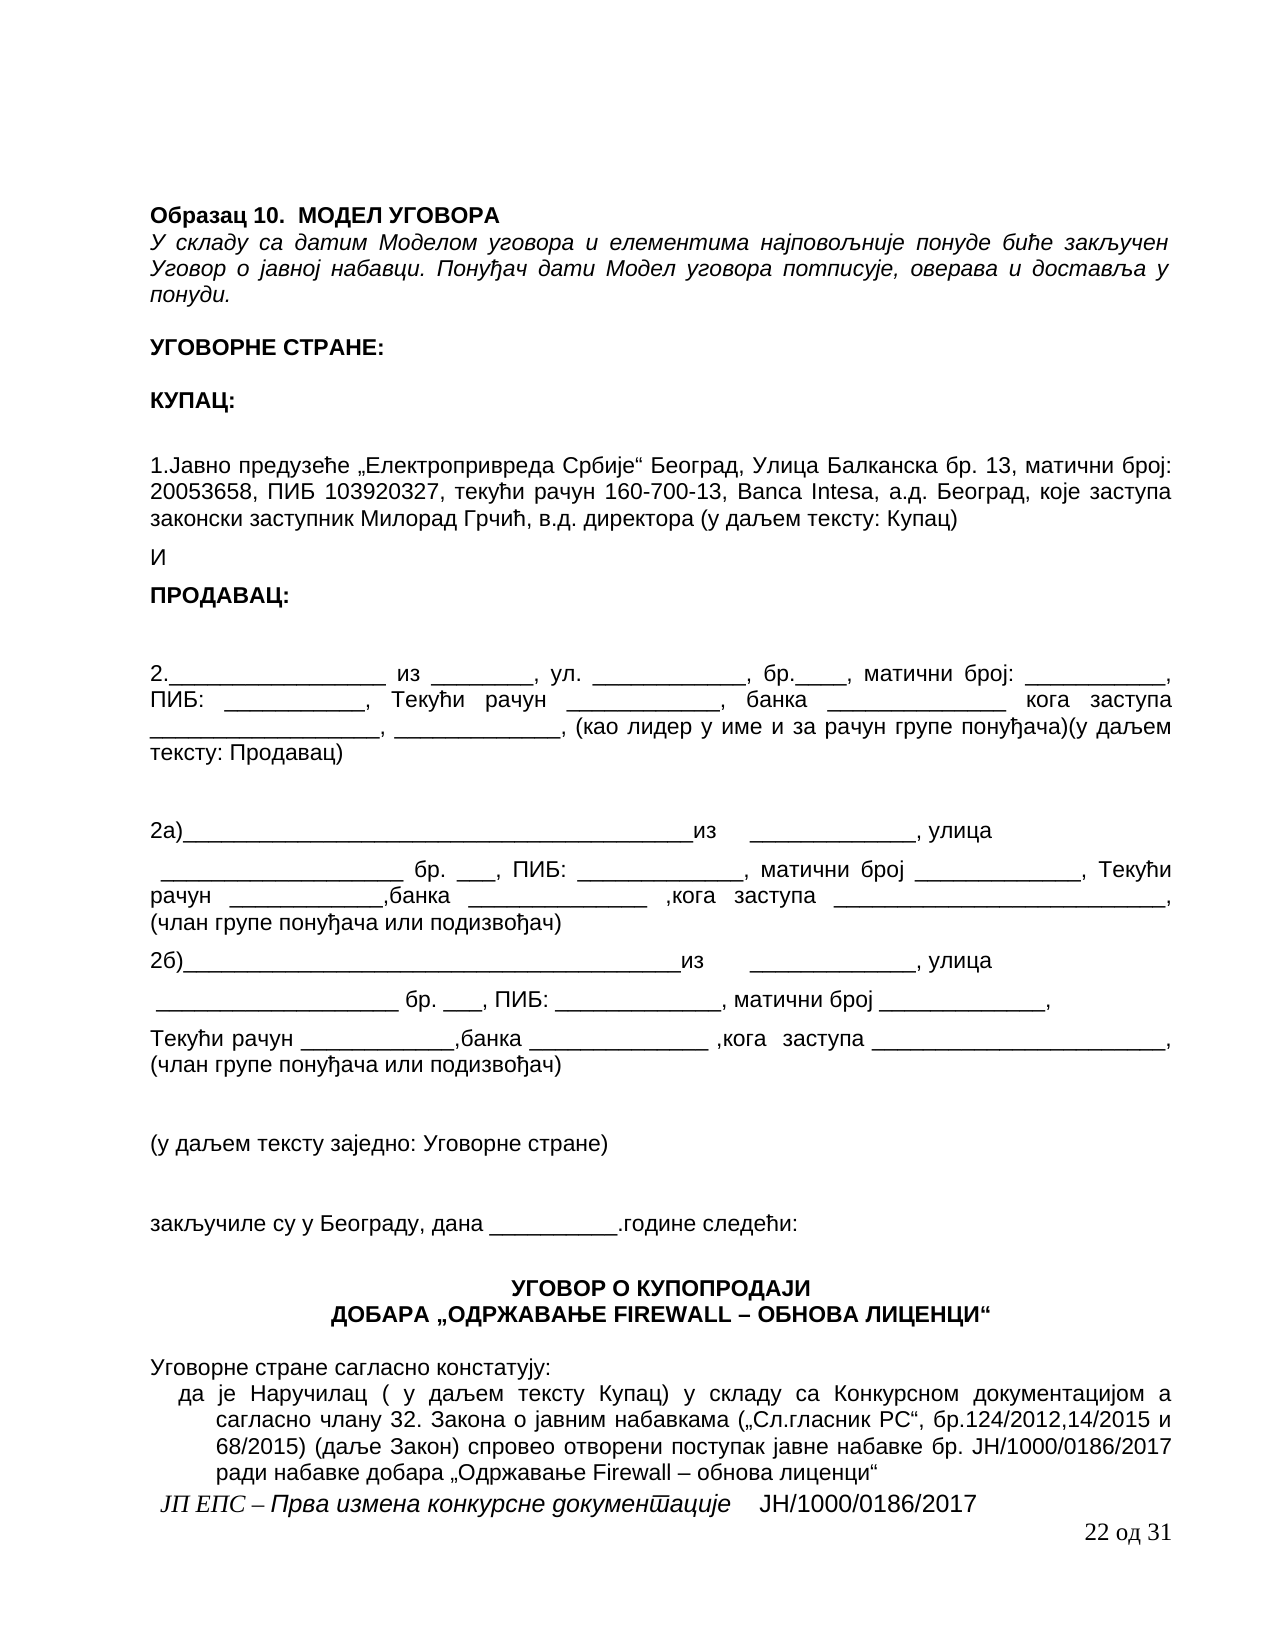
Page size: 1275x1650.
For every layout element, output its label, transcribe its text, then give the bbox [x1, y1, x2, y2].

text И [150, 543, 1172, 570]
text УГОВОРНЕ СТРАНЕ: [150, 334, 1172, 360]
text 2а)________________________________________из _____________, улица [150, 817, 1172, 843]
text 2б)_______________________________________из _____________, улица [150, 947, 1172, 974]
text (у даљем тексту заједно: Уговорне стране) [150, 1130, 1172, 1157]
text ___________________ бр. ___, ПИБ: _____________, матични број _____________, [150, 986, 1172, 1012]
text Образац 10. МОДЕЛ УГОВОРА [150, 202, 1172, 229]
text Уговорне стране сагласно констатују: [150, 1354, 1172, 1380]
text Текући рачун ____________,банка ______________ ,кога заступа _______________________, (члан групе понуђача или подизвођач) [150, 1025, 1172, 1078]
text ___________________ бр. ___, ПИБ: _____________, матични број _____________, Текући рачун ____________,банка ______________ ,кога заступа __________________________, (члан групе понуђача или подизвођач) [150, 856, 1172, 935]
text да је Наручилац ( у даљем тексту Купац) у складу са Конкурсном документацијом а сагласно члану 32. Закона о јавним набавкама („Сл.гласник РС“, бр.124/2012,14/2015 и 68/2015) (даље Закон) спровео отворени поступак јавне набавке бр. ЈН/1000/0186/2017 ради набавке добара „Одржавање Firewall – обнова лиценци“ [178, 1380, 1172, 1486]
text КУПАЦ: [150, 387, 1172, 413]
text ДОБАРА „ОДРЖАВАЊЕ FIREWALL – ОБНОВА ЛИЦЕНЦИ“ [150, 1301, 1172, 1327]
text закључиле су у Београду, дана __________.године следећи: [150, 1209, 1172, 1236]
text 2._________________ из ________, ул. ____________, бр.____, матични број: ___________, ПИБ: ___________, Текући рачун ____________, банка ______________ кога заступа __________________, _____________, (као лидер у име и за рачун групе понуђача)(у даљем тексту: Продавац) [150, 660, 1172, 766]
text 1.Јавно предузеће „Електропривреда Србије“ Београд, Улица Балканска бр. 13, матични број: 20053658, ПИБ 103920327, текући рачун 160-700-13, Banca Intesа, а.д. Београд, које заступа законски заступник Милорад Грчић, в.д. директора (у даљем тексту: Купац) [150, 452, 1172, 531]
text УГОВОР О КУПОПРОДАЈИ [150, 1275, 1172, 1301]
text У складу са датим Моделом уговора и елементима најповољније понуде биће закључен Уговор о јавној набавци. Понуђач дати Модел уговора потписује, оверава и доставља у понуди. [150, 229, 1172, 308]
text ПРОДАВАЦ: [150, 582, 1172, 609]
